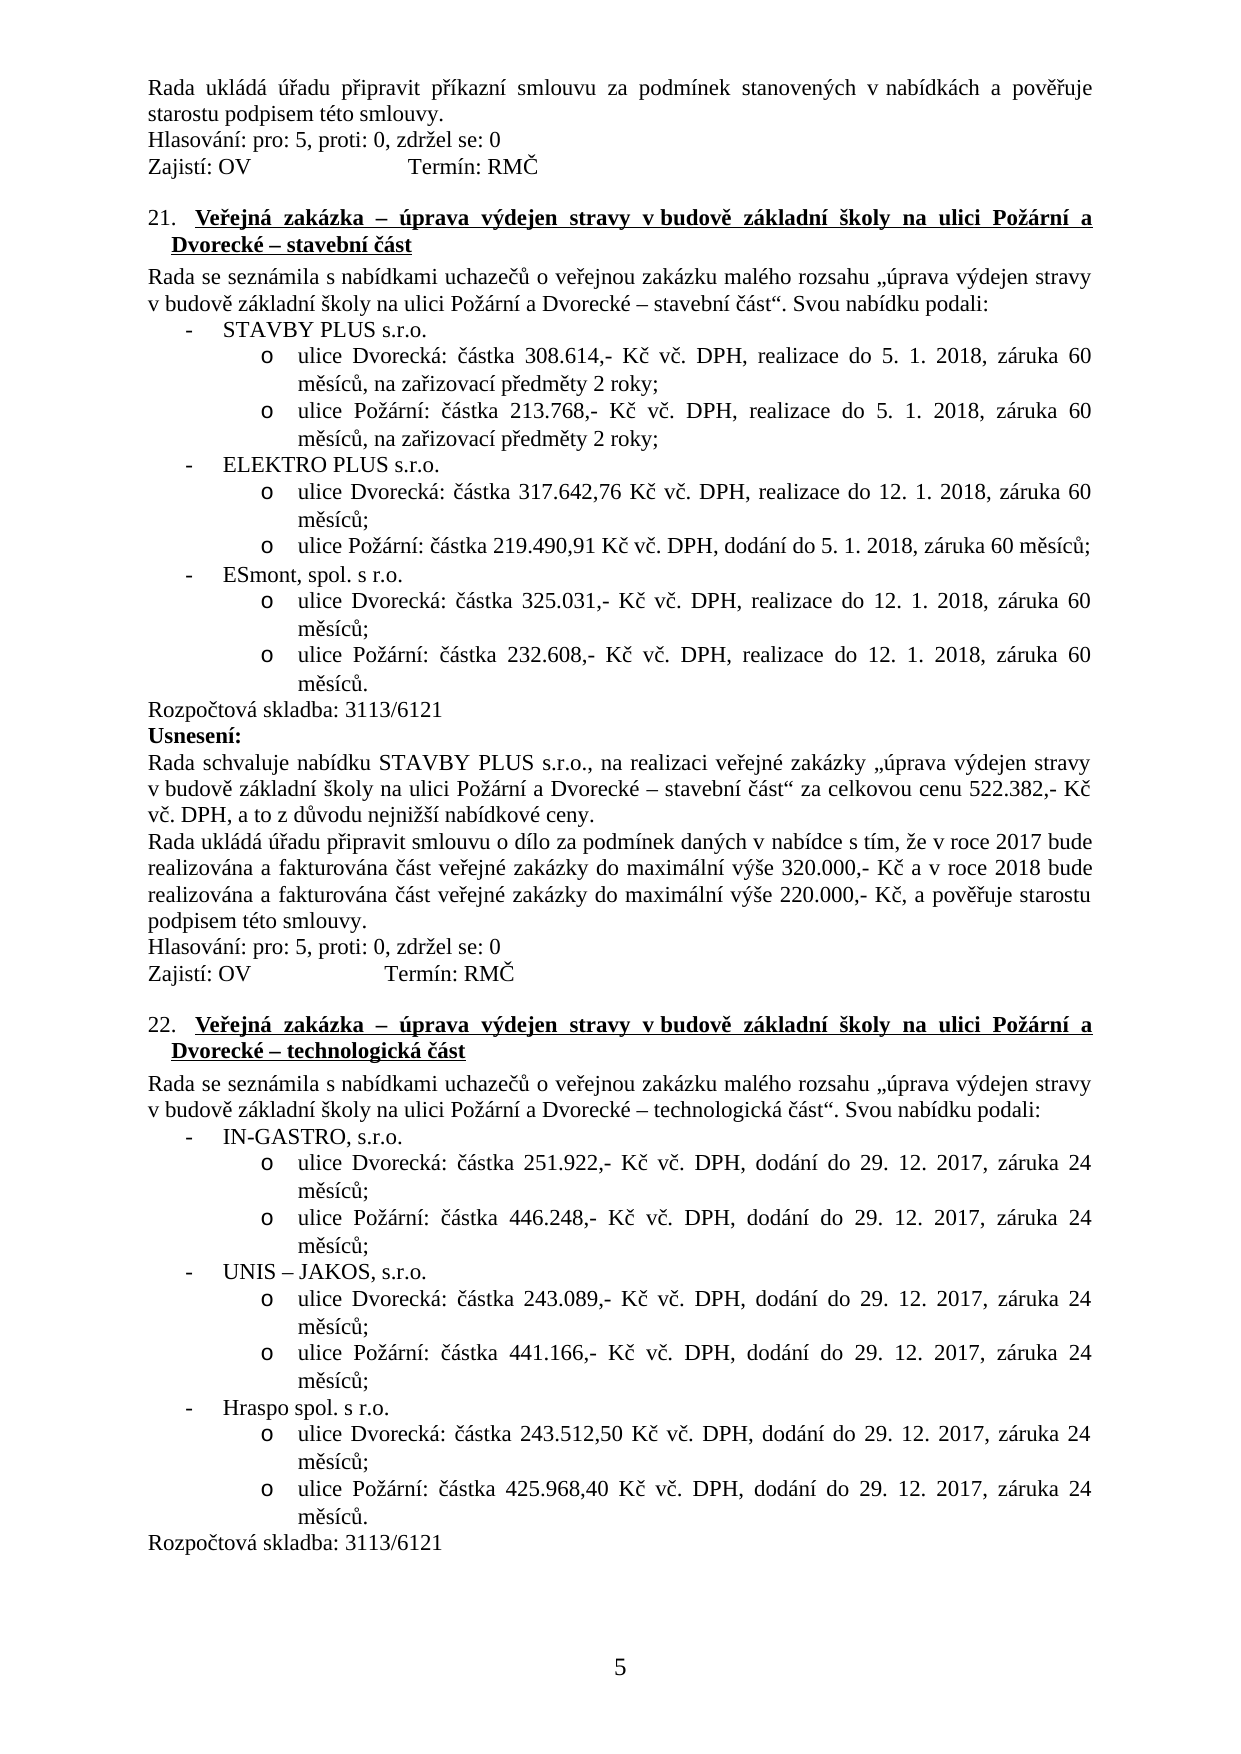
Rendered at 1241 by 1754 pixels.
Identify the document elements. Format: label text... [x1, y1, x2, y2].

list ulice Dvorecká: částka 243.512,50 Kč vč. DPH, dodání do 29. 12. 2017, záruka 24 měsíců; [260, 1420, 1093, 1475]
list ulice Dvorecká: částka 325.031,- Kč vč. DPH, realizace do 12. 1. 2018, záruka 60 měsíců; [260, 587, 1093, 642]
list ulice Požární: částka 219.490,91 Kč vč. DPH, dodání do 5. 1. 2018, záruka 60 měsíců; [260, 532, 1093, 561]
list UNIS – JAKOS, s.r.o. [185, 1258, 1093, 1284]
text Rozpočtová skladba: 3113/6121 [148, 1529, 1093, 1556]
list ulice Dvorecká: částka 317.642,76 Kč vč. DPH, realizace do 12. 1. 2018, záruka 60 měsíců; [260, 478, 1093, 532]
list ulice Dvorecká: částka 251.922,- Kč vč. DPH, dodání do 29. 12. 2017, záruka 24 měsíců; [260, 1149, 1093, 1204]
text Rozpočtová skladba: 3113/6121 [148, 696, 1093, 722]
text Hlasování: pro: 5, proti: 0, zdržel se: 0 [148, 127, 1093, 153]
text Zajistí: OV Termín: RMČ [148, 960, 1093, 986]
list ulice Požární: částka 425.968,40 Kč vč. DPH, dodání do 29. 12. 2017, záruka 24 měsíců. [260, 1475, 1093, 1529]
list ulice Požární: částka 441.166,- Kč vč. DPH, dodání do 29. 12. 2017, záruka 24 měsíců; [260, 1339, 1093, 1394]
subtitle Veřejná zakázka – úprava výdejen stravy v budově základní školy na ulici Požární a Dvorecké – technologická část [148, 1011, 1093, 1064]
list IN-GASTRO, s.r.o. [185, 1123, 1093, 1149]
list Hraspo spol. s r.o. [185, 1394, 1093, 1420]
text Usnesení: [148, 722, 1093, 749]
subtitle Veřejná zakázka – úprava výdejen stravy v budově základní školy na ulici Požární a Dvorecké – stavební část [148, 204, 1093, 257]
text Hlasování: pro: 5, proti: 0, zdržel se: 0 [148, 933, 1093, 960]
list ELEKTRO PLUS s.r.o. [185, 451, 1093, 478]
list ulice Požární: částka 213.768,- Kč vč. DPH, realizace do 5. 1. 2018, záruka 60 měsíců, na zařizovací předměty 2 roky; [260, 397, 1093, 451]
list ulice Dvorecká: částka 308.614,- Kč vč. DPH, realizace do 5. 1. 2018, záruka 60 měsíců, na zařizovací předměty 2 roky; [260, 342, 1093, 397]
list ulice Požární: částka 232.608,- Kč vč. DPH, realizace do 12. 1. 2018, záruka 60 měsíců. [260, 642, 1093, 696]
text Rada se seznámila s nabídkami uchazečů o veřejnou zakázku malého rozsahu „úprava výdejen stravy v budově základní školy na ulici Požární a Dvorecké – technologická část“. Svou nabídku podali: [148, 1070, 1093, 1123]
list ulice Požární: částka 446.248,- Kč vč. DPH, dodání do 29. 12. 2017, záruka 24 měsíců; [260, 1204, 1093, 1258]
text Rada ukládá úřadu připravit smlouvu o dílo za podmínek daných v nabídce s tím, že v roce 2017 bude realizována a fakturována část veřejné zakázky do maximální výše 320.000,- Kč a v roce 2018 bude realizována a fakturována část veřejné zakázky do maximální výše 220.000,- Kč, a pověřuje starostu podpisem této smlouvy. [148, 828, 1093, 933]
list ESmont, spol. s r.o. [185, 561, 1093, 587]
text Rada schvaluje nabídku STAVBY PLUS s.r.o., na realizaci veřejné zakázky „úprava výdejen stravy v budově základní školy na ulici Požární a Dvorecké – stavební část“ za celkovou cenu 522.382,- Kč vč. DPH, a to z důvodu nejnižší nabídkové ceny. [148, 749, 1093, 828]
text Rada ukládá úřadu připravit příkazní smlouvu za podmínek stanovených v nabídkách a pověřuje starostu podpisem této smlouvy. [148, 74, 1093, 127]
list ulice Dvorecká: částka 243.089,- Kč vč. DPH, dodání do 29. 12. 2017, záruka 24 měsíců; [260, 1284, 1093, 1339]
text Rada se seznámila s nabídkami uchazečů o veřejnou zakázku malého rozsahu „úprava výdejen stravy v budově základní školy na ulici Požární a Dvorecké – stavební část“. Svou nabídku podali: [148, 263, 1093, 316]
list STAVBY PLUS s.r.o. [185, 316, 1093, 342]
text Zajistí: OV Termín: RMČ [148, 153, 1093, 179]
